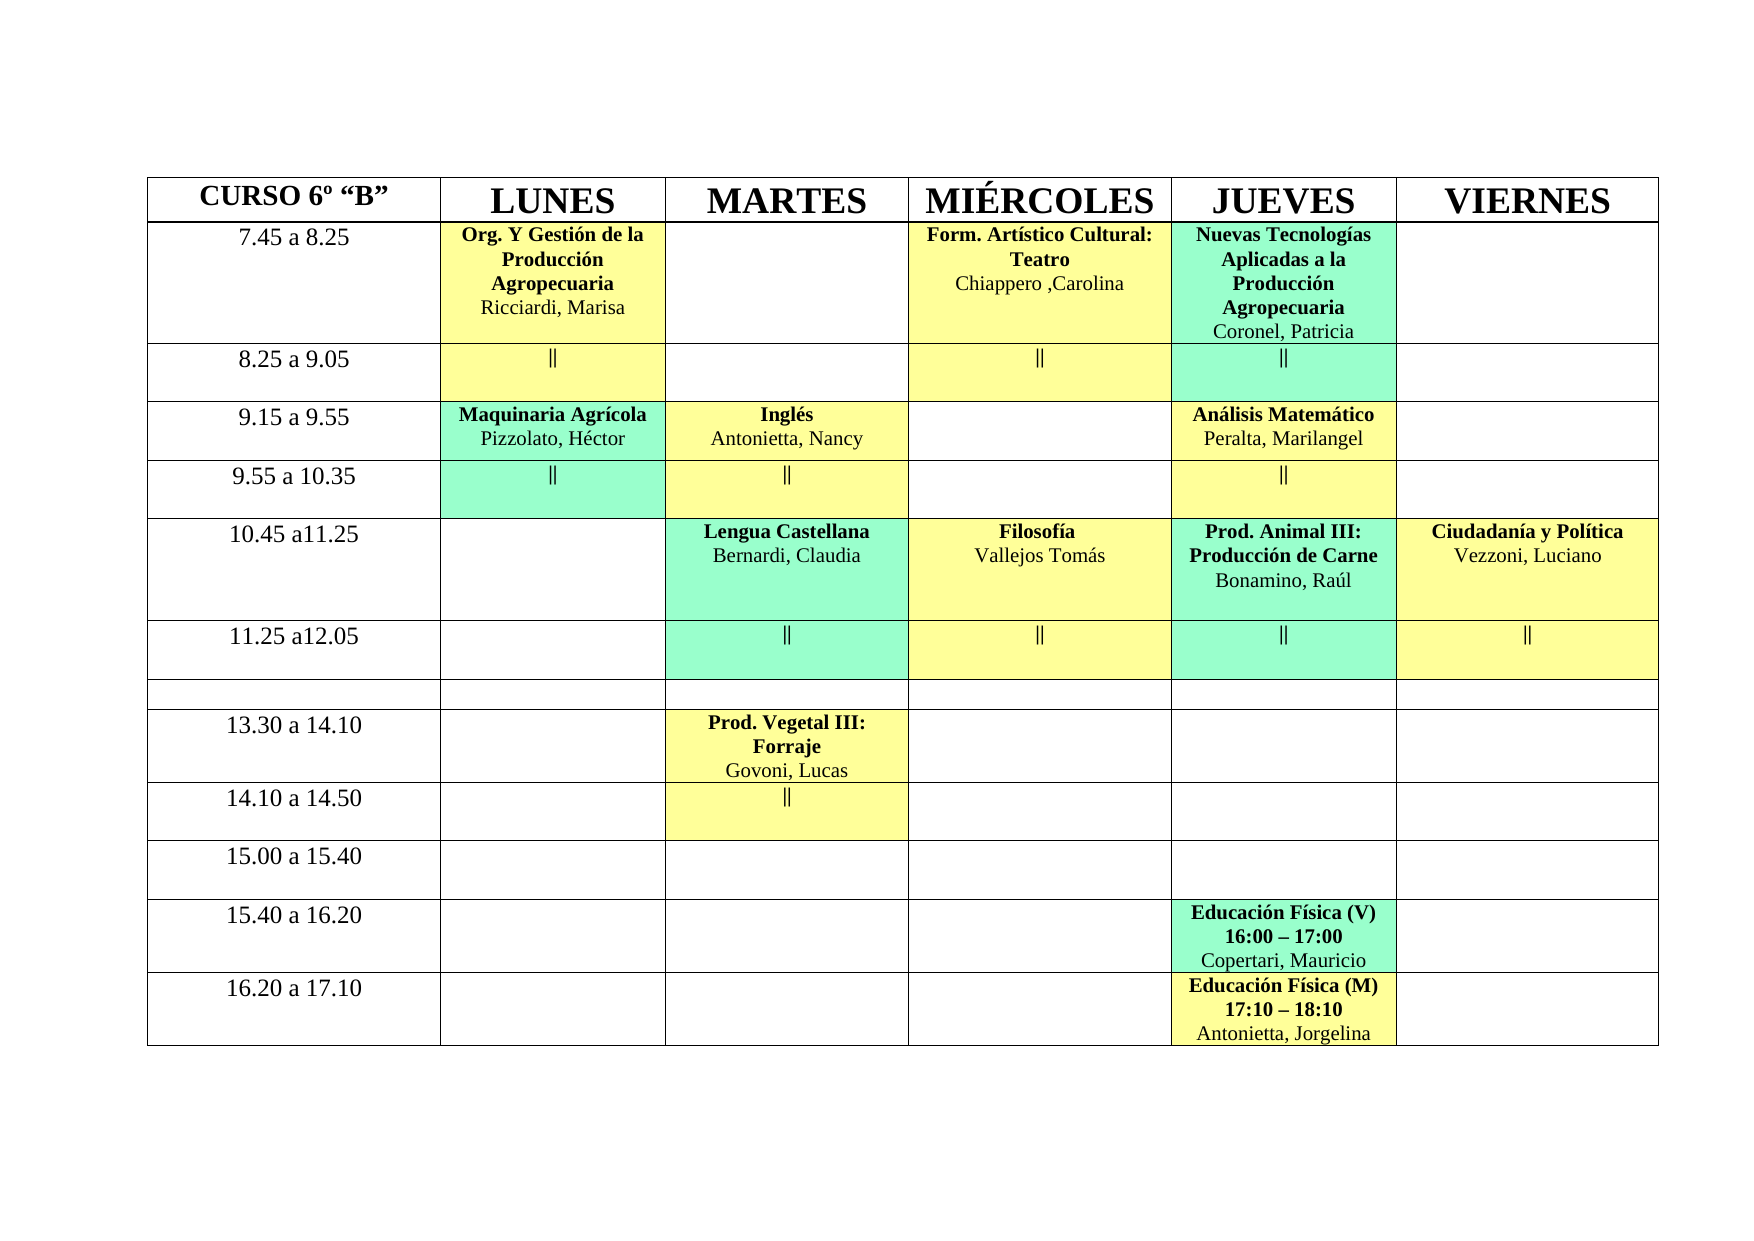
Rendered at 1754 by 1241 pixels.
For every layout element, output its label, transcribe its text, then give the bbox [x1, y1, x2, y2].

table_cell [1397, 973, 1658, 1045]
table_cell 8.25 [148, 223, 440, 343]
table_cell Form. Artístico Cultural: Teatro Chiappero ,Carolina [909, 223, 1171, 343]
table_cell Educación Física (M) 17:10 – 18:10 Antonietta, Jorgelina [1172, 973, 1396, 1045]
table_cell [1397, 710, 1658, 782]
table_cell || [666, 461, 908, 518]
table_cell [441, 680, 665, 709]
table_cell Prod. Animal III: Producción de Carne Bonamino, Raúl [1172, 519, 1396, 620]
table_cell Filosofía Vallejos Tomás [909, 519, 1171, 620]
table_cell 10.35 [148, 461, 440, 518]
table_cell 9.05 [148, 344, 440, 401]
table_cell Análisis Matemático Peralta, Marilangel [1172, 402, 1396, 460]
table_cell 17.10 [148, 973, 440, 1045]
table_cell Inglés Antonietta, Nancy [666, 402, 908, 460]
table_cell || [1172, 344, 1396, 401]
table_cell [666, 841, 908, 899]
table_cell Org. Y Gestión de Ricciardi, Marisa [441, 223, 665, 343]
table_cell [1397, 461, 1658, 518]
table_header JUEVES [1172, 178, 1396, 221]
table_cell Lengua Castellana Bernardi, Claudia [666, 519, 908, 620]
table_cell [1397, 841, 1658, 899]
table_cell || [1172, 621, 1396, 679]
table_cell [1172, 710, 1396, 782]
table_header MARTES [666, 178, 908, 221]
table_cell 15.40 [148, 841, 440, 899]
table_header VIERNES [1397, 178, 1658, 221]
table_cell [148, 680, 440, 709]
table_cell [909, 710, 1171, 782]
table_cell || [1172, 461, 1396, 518]
table_cell [1172, 783, 1396, 840]
table_cell Prod. Vegetal III: Forraje Govoni, Lucas [666, 710, 908, 782]
table_cell 9.55 [148, 402, 440, 460]
table_cell [1397, 344, 1658, 401]
table_cell 14.10 [148, 710, 440, 782]
table_cell [909, 841, 1171, 899]
table_cell [441, 973, 665, 1045]
table_cell [441, 710, 665, 782]
table_cell || [666, 783, 908, 840]
table_cell [666, 973, 908, 1045]
table_cell [909, 402, 1171, 460]
table_cell [666, 223, 908, 343]
table_cell [909, 900, 1171, 972]
table_cell [666, 344, 908, 401]
table_cell 11.25 a12.05 [148, 621, 440, 679]
table_cell [1397, 783, 1658, 840]
table_header CURSO 6º “B” [148, 178, 440, 221]
table_cell Ciudadanía y Política Vezzoni, Luciano [1397, 519, 1658, 620]
table_cell [441, 900, 665, 972]
table_cell [1397, 900, 1658, 972]
table_cell [909, 973, 1171, 1045]
table_cell [1172, 841, 1396, 899]
table_cell || [441, 344, 665, 401]
table_cell [909, 680, 1171, 709]
table_cell || [1397, 621, 1658, 679]
table_cell [1397, 223, 1658, 343]
table_cell || [909, 621, 1171, 679]
table_cell [1172, 680, 1396, 709]
table_cell [666, 680, 908, 709]
table_cell Maquinaria Agrícola Pizzolato, Héctor [441, 402, 665, 460]
table_cell [909, 461, 1171, 518]
table_cell [441, 841, 665, 899]
table_cell Nuevas Tecnologías Aplicadas a Coronel, Patricia [1172, 223, 1396, 343]
table_cell 14.50 [148, 783, 440, 840]
table_header LUNES [441, 178, 665, 221]
table_cell 10.45 a11.25 [148, 519, 440, 620]
table_cell Educación Física (V) 16:00 – 17:00 Copertari, Mauricio [1172, 900, 1396, 972]
table_cell [666, 900, 908, 972]
table_cell [1397, 402, 1658, 460]
table_cell || [441, 461, 665, 518]
table_cell || [909, 344, 1171, 401]
table_cell [441, 783, 665, 840]
table_cell 16.20 [148, 900, 440, 972]
table_cell [441, 519, 665, 620]
table_cell [909, 783, 1171, 840]
table_cell || [666, 621, 908, 679]
table_cell [1397, 680, 1658, 709]
table_header MIÉRCOLES [909, 178, 1171, 221]
table_cell [441, 621, 665, 679]
